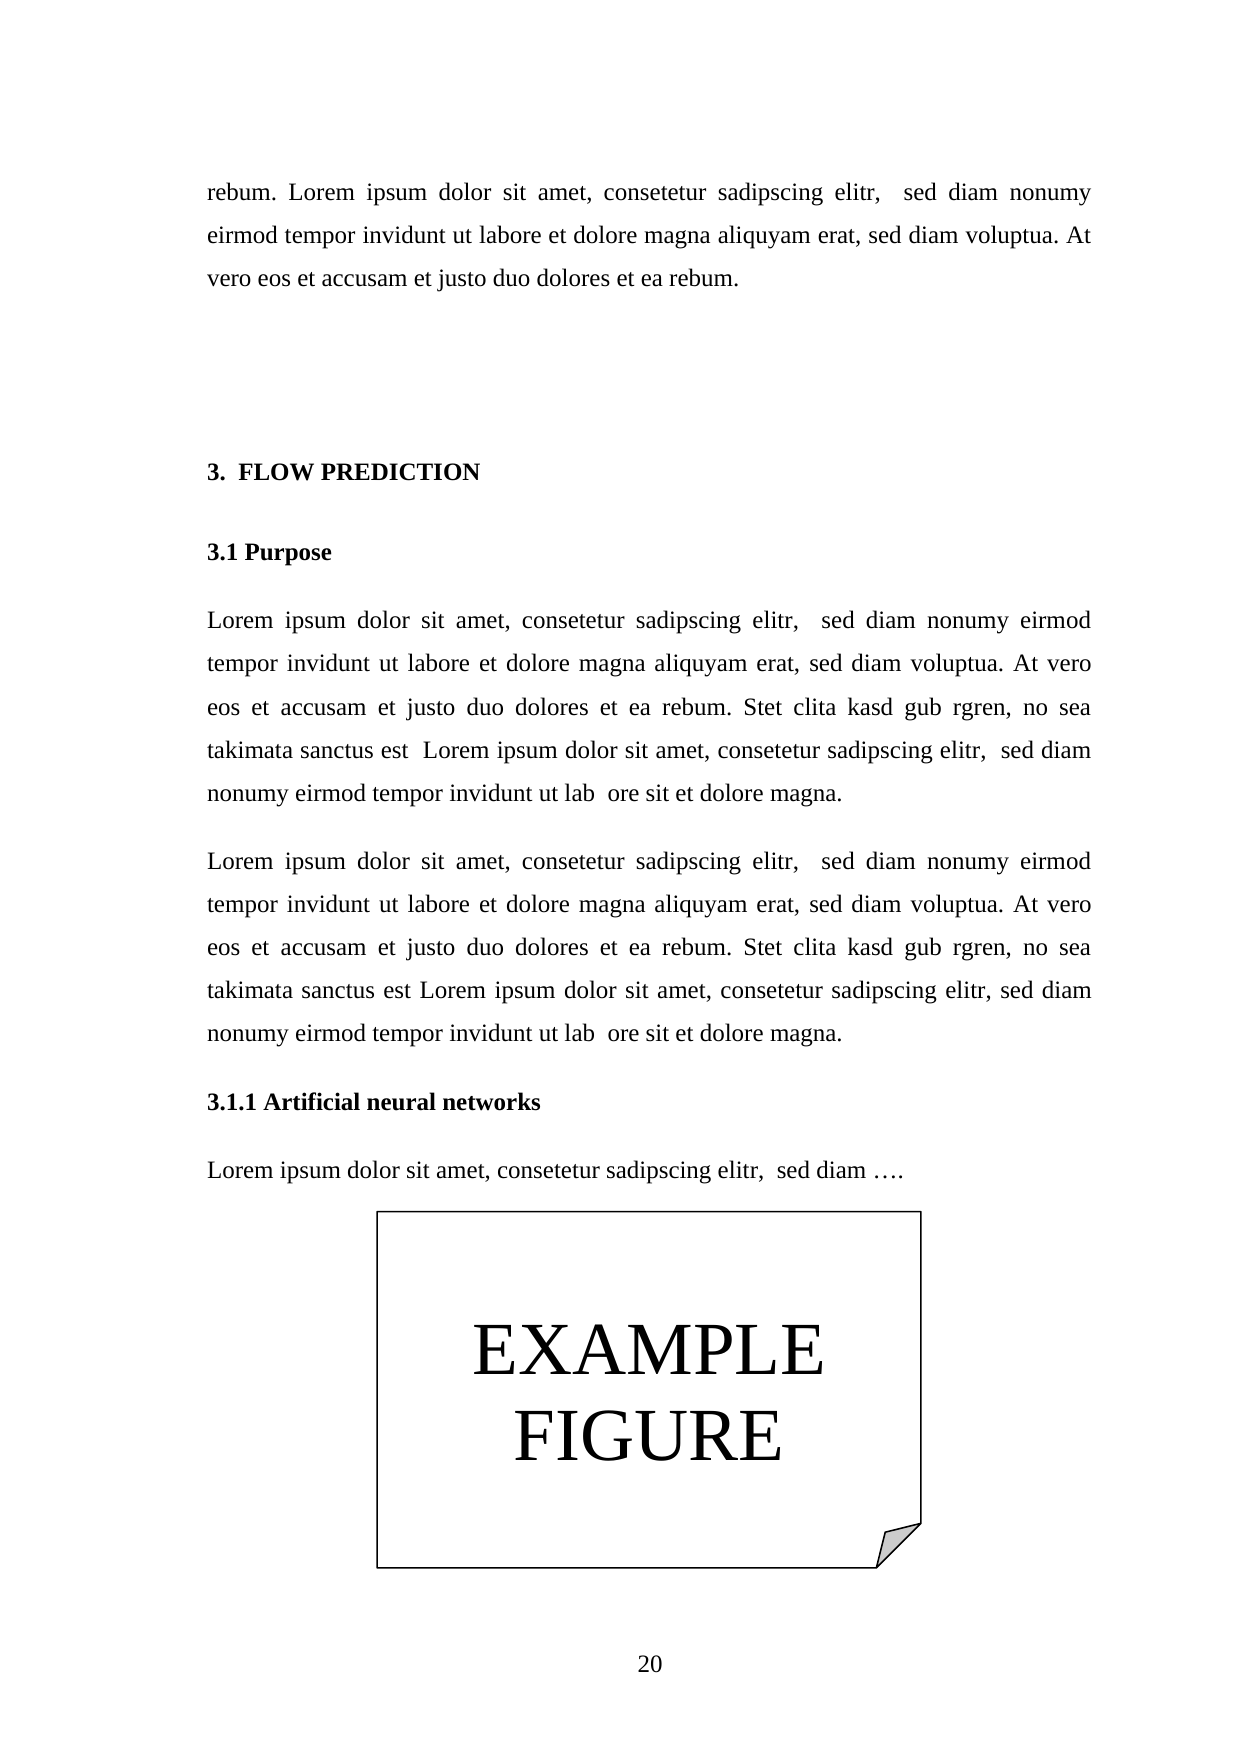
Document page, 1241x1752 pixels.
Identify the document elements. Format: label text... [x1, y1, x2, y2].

text Lorem ipsum dolor sit amet, consetetur sadipscing elitr, sed diam nonumy eirmod tempor invidunt ut labore et dolore magna aliquyam erat, sed diam voluptua. At vero eos et accusam et justo duo dolores et ea rebum. Stet clita kasd gub rgren, no sea takimata sanctus est Lorem ipsum dolor sit amet, consetetur sadipscing elitr, sed diam nonumy eirmod tempor invidunt ut lab ore sit et dolore magna. [207, 846, 1092, 1047]
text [207, 177, 1092, 292]
text Artificial neural networks [207, 1087, 1092, 1115]
text Lorem ipsum dolor sit amet, consetetur sadipscing elitr, sed diam …. [207, 1155, 1092, 1183]
text Lorem ipsum dolor sit amet, consetetur sadipscing elitr, sed diam nonumy eirmod tempor invidunt ut labore et dolore magna aliquyam erat, sed diam voluptua. At vero eos et accusam et justo duo dolores et ea rebum. Stet clita kasd gub rgren, no sea takimata sanctus est Lorem ipsum dolor sit amet, consetetur sadipscing elitr, sed diam nonumy eirmod tempor invidunt ut lab ore sit et dolore magna. [207, 605, 1092, 807]
text Purpose [207, 537, 1092, 566]
text FLOW PREDICTION [207, 457, 1092, 485]
